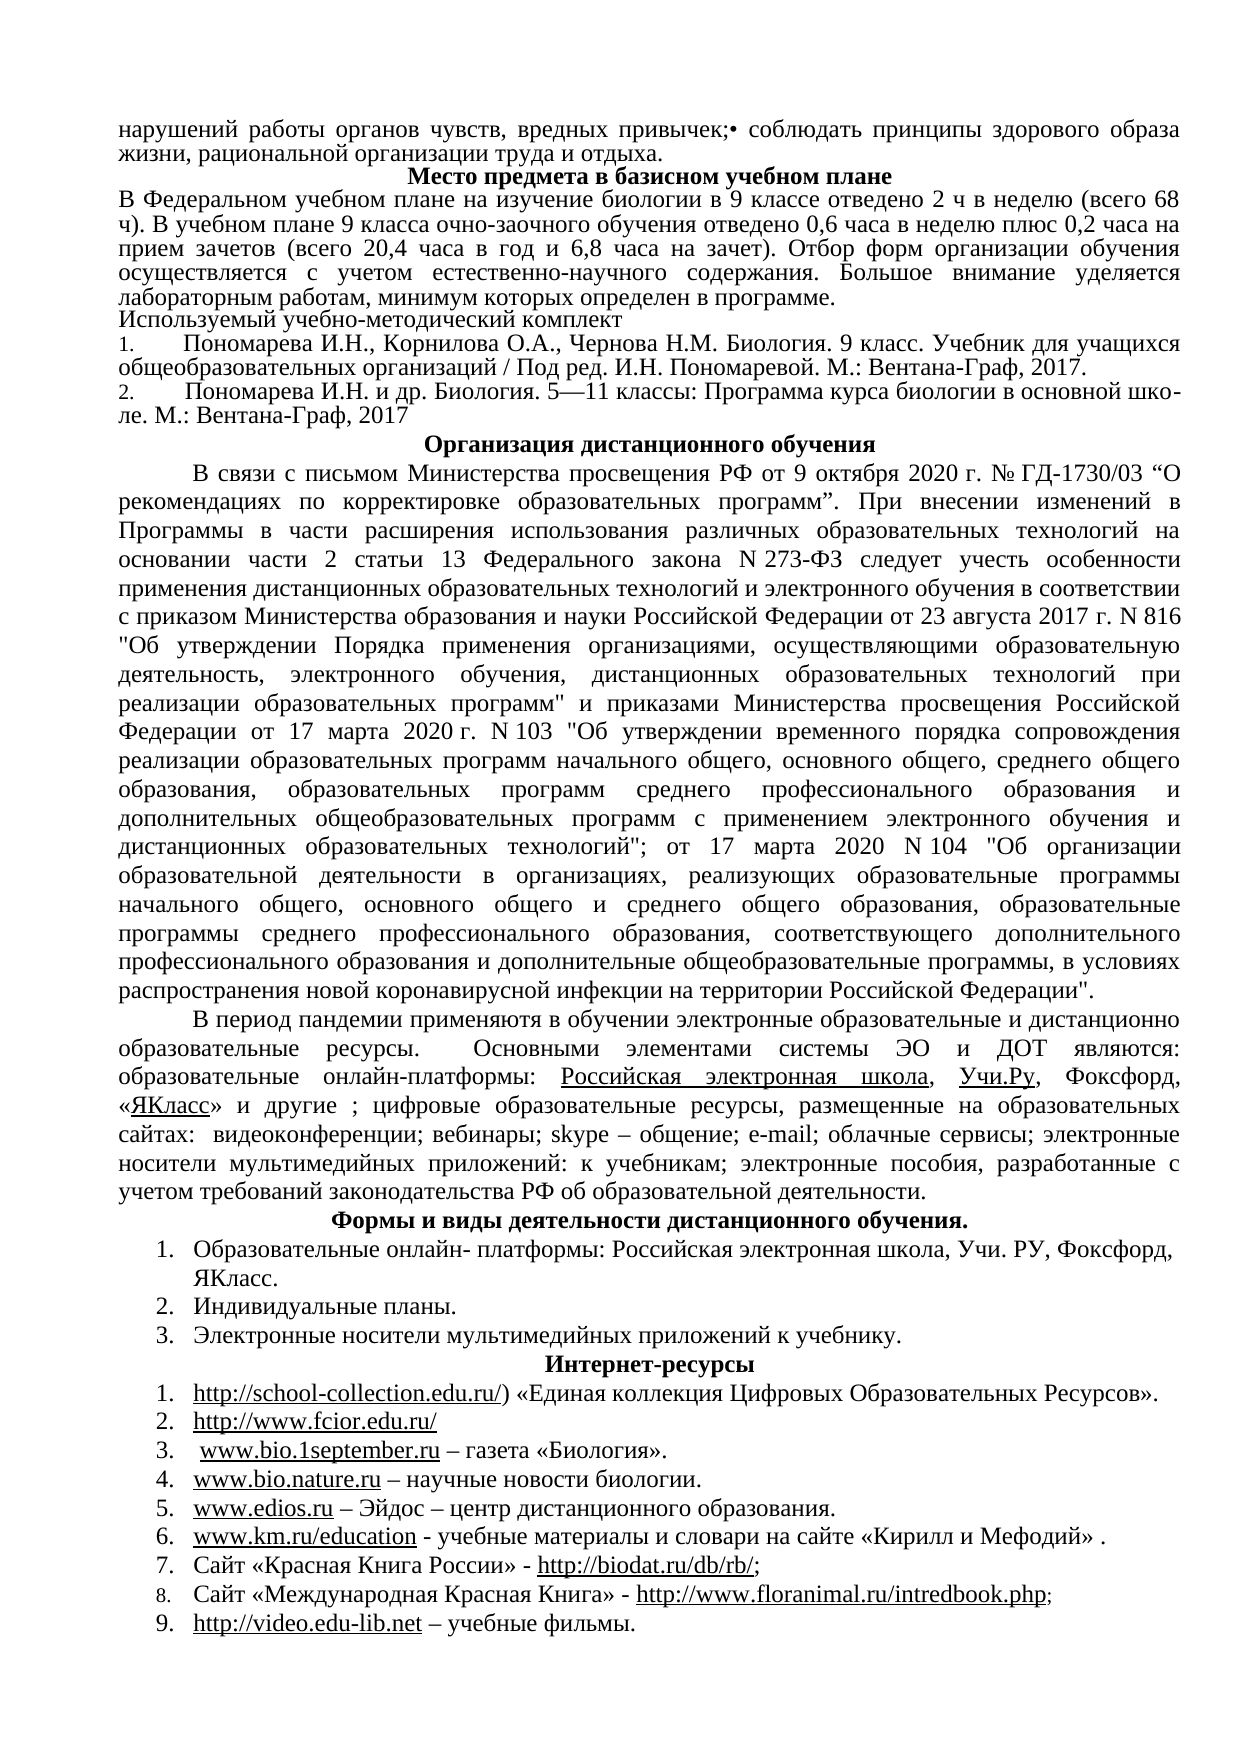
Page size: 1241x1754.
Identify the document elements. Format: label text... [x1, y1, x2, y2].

text Организация дистанционного обучения [118, 429, 1181, 458]
text В период пандемии применяютя в обучении электронные образовательные и дистанционно образовательные ресурсы. Основными элементами системы ЭО и ДОТ являются: образовательные онлайн-платформы: Российская электронная школа, Учи.Ру, Фоксфорд, «ЯКласс» и другие ; цифровые образовательные ресурсы, размещенные на образовательных сайтах: видеоконференции; вебинары; skype – общение; e-mail; облачные сервисы; электронные носители мультимедийных приложений: к учебникам; электронные пособия, разработанные с учетом требований законодательства РФ об образовательной деятельности. [118, 1004, 1181, 1205]
list Индивидуальные планы. [156, 1291, 1181, 1320]
list www.bio.1september.ru – газета «Биология». [156, 1435, 1181, 1464]
text В Федеральном учебном плане на изучение биологии в 9 классе отведено 2 ч в неделю (всего 68 ч). В учебном плане 9 класса очно-заочного обучения отведено 0,6 часа в неделю плюс 0,2 часа на прием зачетов (всего 20,4 часа в год и 6,8 часа на зачет). Отбор форм организации обучения осуществляется с учетом естественно-научного содержания. Большое внимание уделяется лабораторным работам, минимум которых определен в программе. [118, 188, 1181, 310]
text В связи с письмом Министерства просвещения РФ от 9 октября 2020 г. № ГД-1730/03 “О рекомендациях по корректировке образовательных программ”. При внесении изменений в Программы в части расширения использования различных образовательных технологий на основании части 2 статьи 13 Федерального закона N 273-ФЗ следует учесть особенности применения дистанционных образовательных технологий и электронного обучения в соответствии с приказом Министерства образования и науки Российской Федерации от 23 августа 2017 г. N 816 "Об утверждении Порядка применения организациями, осуществляющими образовательную деятельность, электронного обучения, дистанционных образовательных технологий при реализации образовательных программ" и приказами Министерства просвещения Российской Федерации от 17 марта 2020 г. N 103 "Об утверждении временного порядка сопровождения реализации образовательных программ начального общего, основного общего, среднего общего образования, образовательных программ среднего профессионального образования и дополнительных общеобразовательных программ с применением электронного обучения и дистанционных образовательных технологий"; от 17 марта 2020 N 104 "Об организации образовательной деятельности в организациях, реализующих образовательные программы начального общего, основного общего и среднего общего образования, образовательные программы среднего профессионального образования, соответствующего дополнительного профессионального образования и дополнительные общеобразовательные программы, в условиях распространения новой коронавирусной инфекции на территории Российской Федерации". [118, 458, 1181, 1004]
text Место предмета в базисном учебном плане [118, 167, 1181, 188]
list www.bio.nature.ru – научные новости биологии. [156, 1464, 1181, 1493]
text Формы и виды деятельности дистанционного обучения. [118, 1205, 1181, 1234]
list Образовательные онлайн- платформы: Российская электронная школа, Учи. РУ, Фоксфорд, ЯКласс. [156, 1234, 1181, 1291]
list Электронные носители мультимедийных приложений к учебнику. [156, 1320, 1181, 1349]
list www.km.ru/education - учебные материалы и словари на сайте «Кирилл и Мефодий» . [156, 1521, 1181, 1550]
list Пономарева И.Н. и др. Биология. 5—11 классы: Программа курса биологии в основной школе. М.: Вентана-Граф, 2017 [118, 380, 1181, 429]
list http://www.fcior.edu.ru/ [156, 1406, 1181, 1435]
text Интернет-ресурсы [118, 1349, 1181, 1378]
list Сайт «Международная Красная Книга» - http://www.floranimal.ru/intredbook.php; [156, 1579, 1181, 1608]
list http://school-collection.edu.ru/) «Единая коллекция Цифровых Образовательных Ресурсов». [156, 1378, 1181, 1406]
list Пономарева И.Н., Корнилова О.А., Чернова Н.М. Биология. 9 класс. Учебник для учащихся общеобразовательных организаций / Под ред. И.Н. Пономаревой. М.: Вентана-Граф, 2017. [118, 332, 1181, 380]
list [118, 118, 1181, 167]
list www.edios.ru – Эйдос – центр дистанционного образования. [156, 1493, 1181, 1521]
list http://video.edu-lib.net – учебные фильмы. [156, 1608, 1181, 1636]
list Сайт «Красная Книга России» - http://biodat.ru/db/rb/; [156, 1550, 1181, 1579]
text Используемый учебно-методический комплект [118, 310, 1181, 332]
